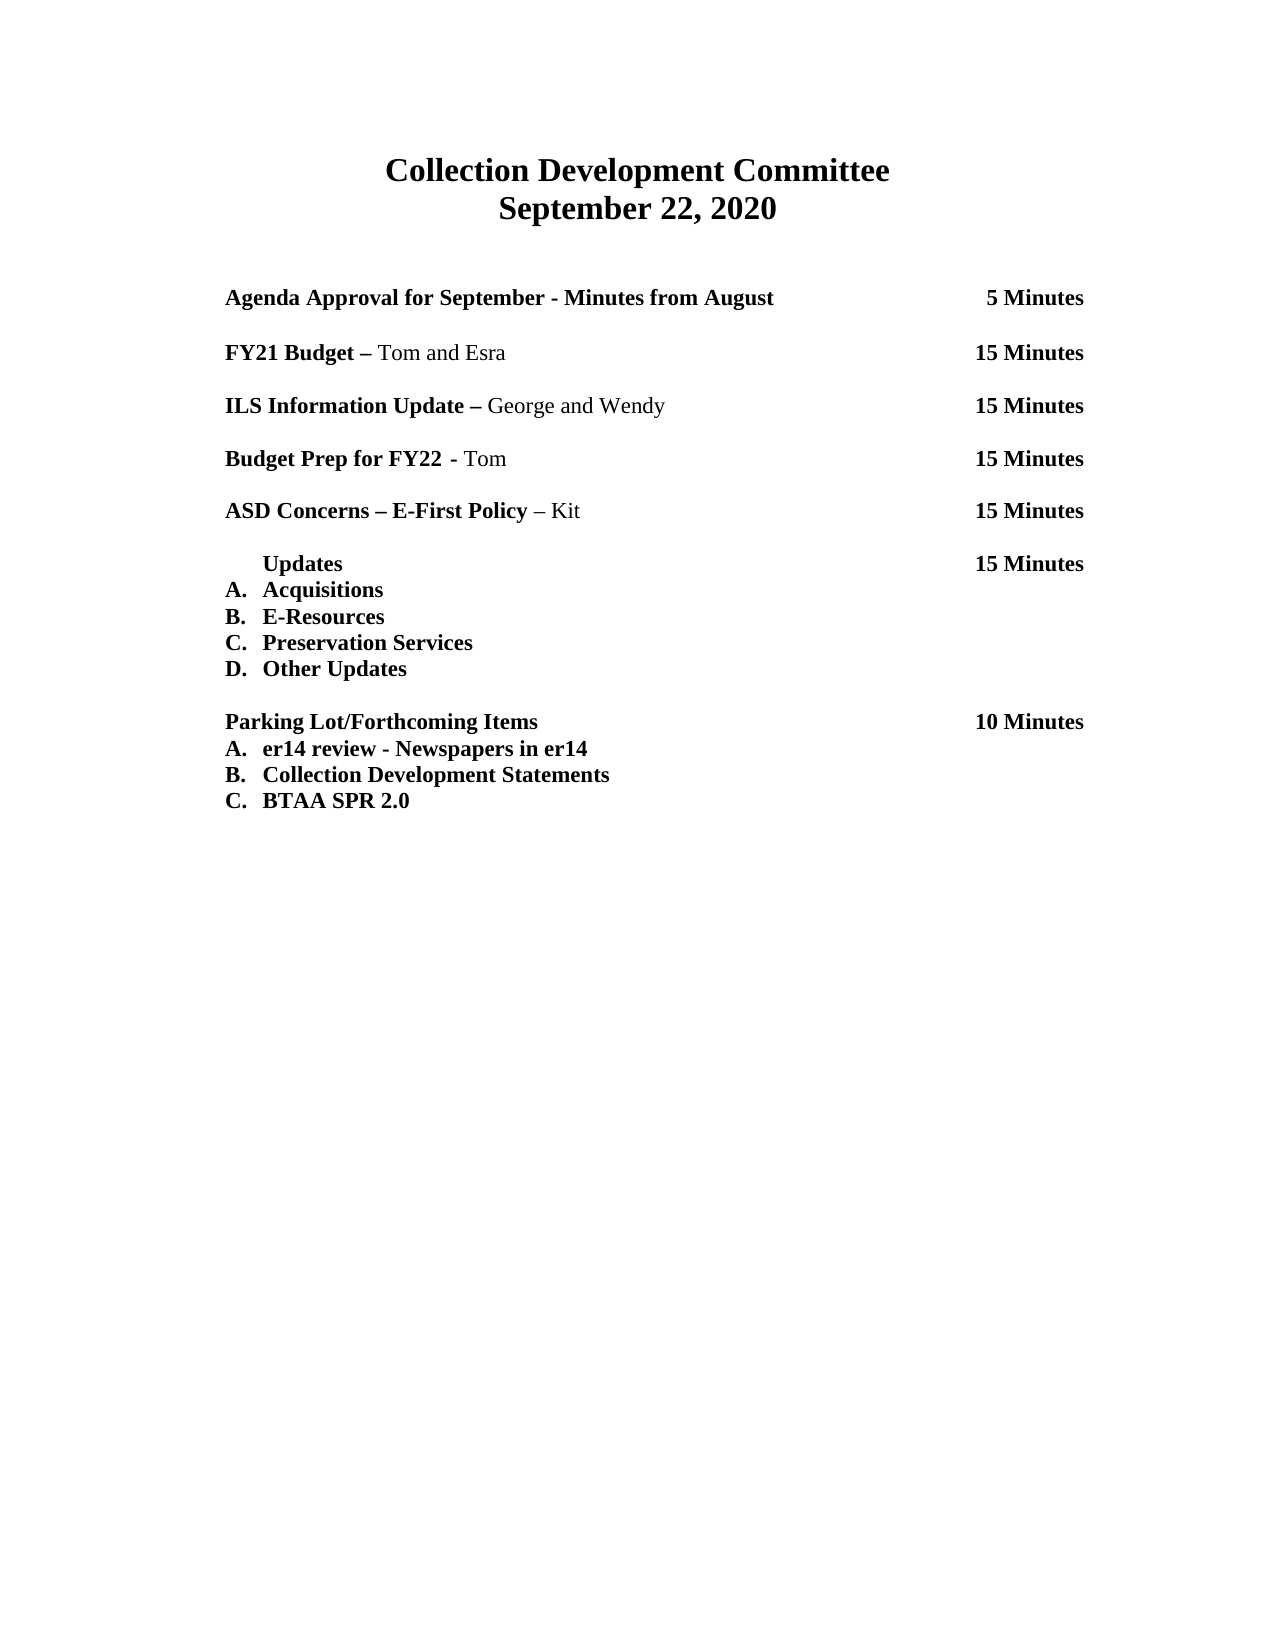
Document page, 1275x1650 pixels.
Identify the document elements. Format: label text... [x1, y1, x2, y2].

list Preservation Services [225, 629, 1125, 656]
list Acquisitions [225, 576, 1125, 603]
text ILS Information Update – George and Wendy 15 Minutes [150, 392, 1125, 418]
text ASD Concerns – E-First Policy – Kit 15 Minutes [150, 497, 1125, 524]
text Parking Lot/Forthcoming Items 10 Minutes [150, 708, 1125, 734]
text Budget Prep for FY22 - Tom 15 Minutes [150, 445, 1125, 471]
text September 22, 2020 [150, 188, 1125, 227]
text Agenda Approval for September - Minutes from August 5 Minutes [150, 284, 1125, 311]
text A. er14 review - Newspapers in er14 [150, 734, 1125, 761]
list E-Resources [225, 603, 1125, 629]
list BTAA SPR 2.0 [225, 787, 1125, 814]
text FY21 Budget – Tom and Esra 15 Minutes [150, 339, 1125, 366]
list Other Updates [225, 656, 1125, 682]
text Collection Development Committee [150, 150, 1125, 188]
list Collection Development Statements [225, 761, 1125, 787]
text Updates 15 Minutes [150, 550, 1125, 576]
